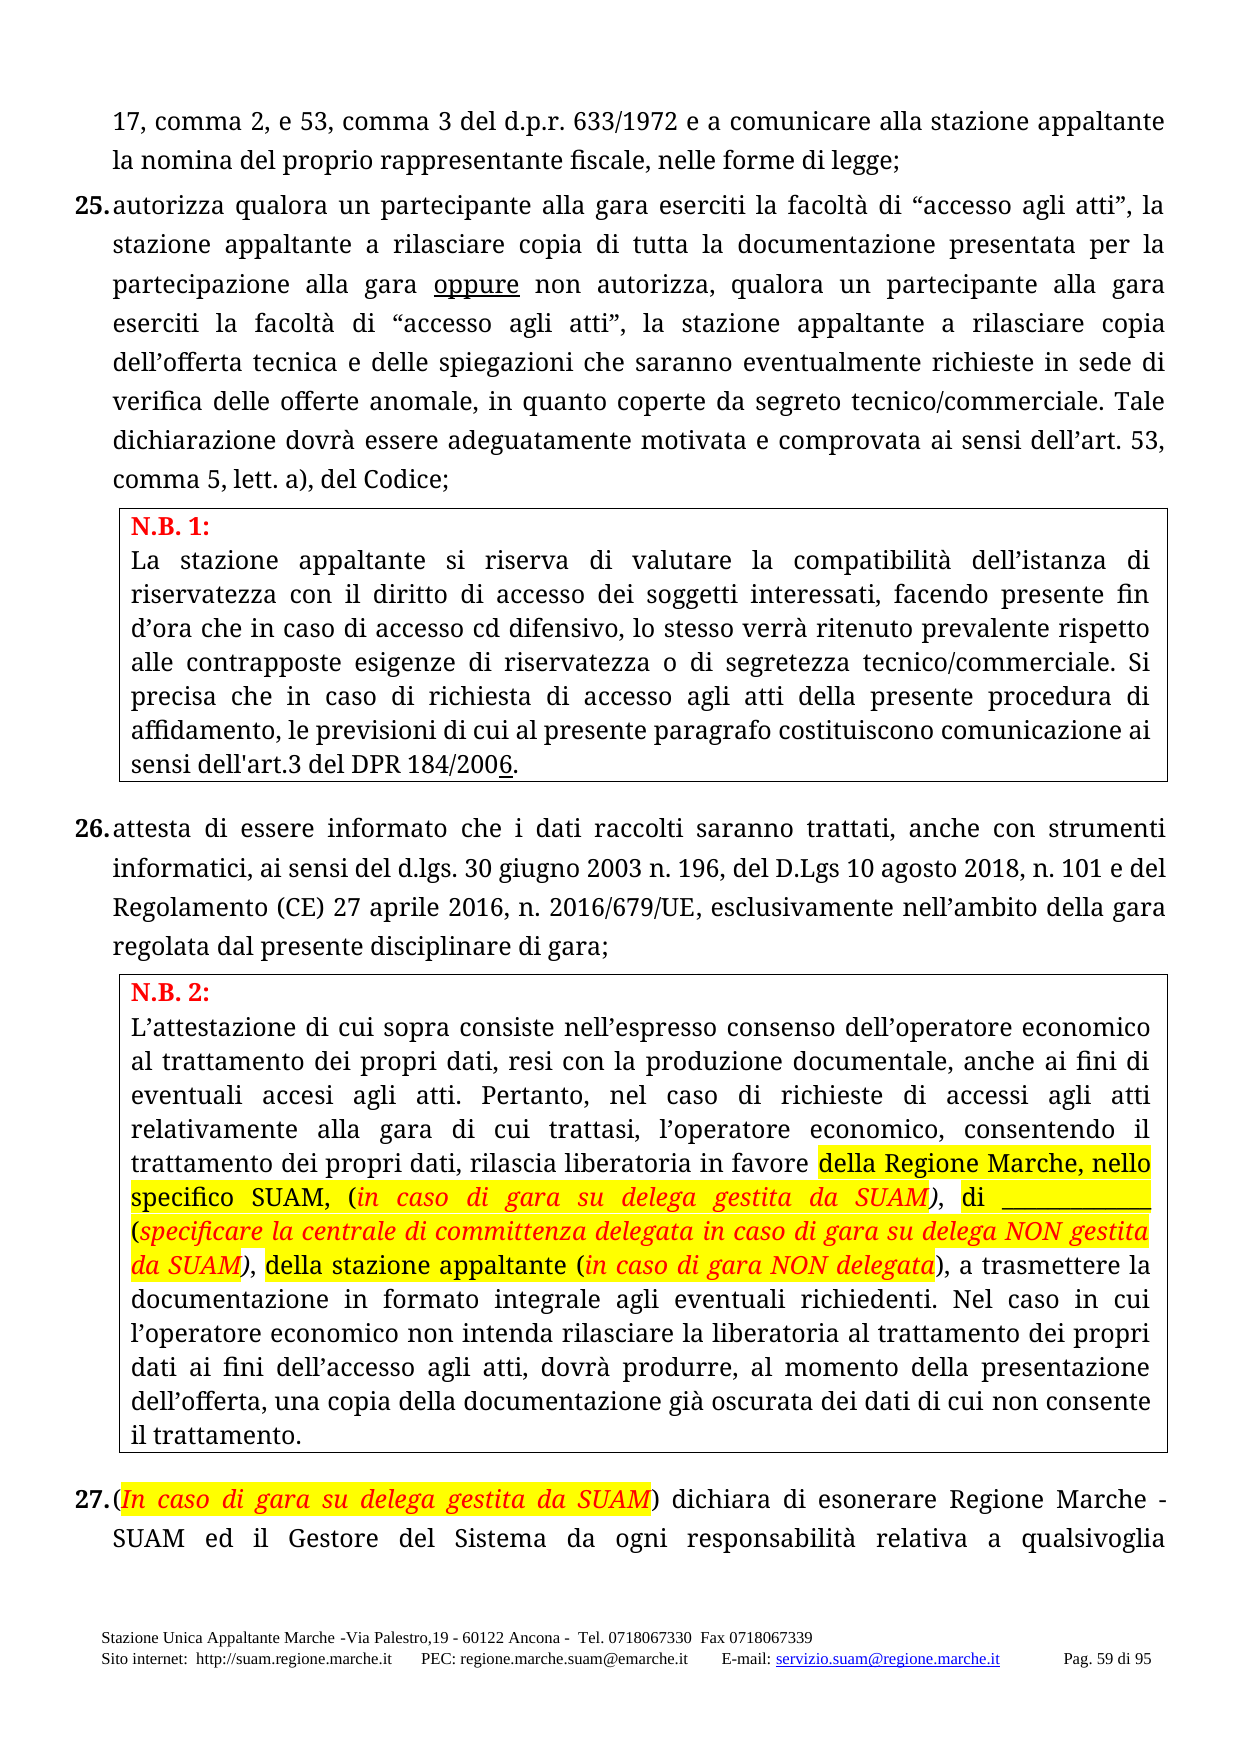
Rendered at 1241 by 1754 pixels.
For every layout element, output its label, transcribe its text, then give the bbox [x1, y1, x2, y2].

list attesta di essere informato che i dati raccolti saranno trattati, anche con strumenti informatici, ai sensi del d.lgs. 30 giugno 2003 n. 196, del D.Lgs 10 agosto 2018, n. 101 e del Regolamento (CE) 27 aprile 2016, n. 2016/679/UE, esclusivamente nell’ambito della gara regolata dal presente disciplinare di gara; [75, 811, 1167, 963]
table_header N.B. 1: La stazione appaltante si riserva di valutare la compatibilità dell’istanza di riservatezza con il diritto di accesso dei soggetti interessati, facendo presente fin d’ora che in caso di accesso cd difensivo, lo stesso verrà ritenuto prevalente rispetto alle contrapposte esigenze di riservatezza o di segretezza tecnico/commerciale. Si precisa che in caso di richiesta di accesso agli atti della presente procedura di affidamento, le previsioni di cui al presente paragrafo costituiscono comunicazione ai sensi dell'art.3 del DPR 184/2006. [120, 509, 1167, 781]
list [75, 103, 1167, 177]
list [75, 1482, 1167, 1555]
list autorizza qualora un partecipante alla gara eserciti la facoltà di “accesso agli atti”, la stazione appaltante a rilasciare copia di tutta la documentazione presentata per la partecipazione alla gara oppure non autorizza, qualora un partecipante alla gara eserciti la facoltà di “accesso agli atti”, la stazione appaltante a rilasciare copia dell’offerta tecnica e delle spiegazioni che saranno eventualmente richieste in sede di verifica delle offerte anomale, in quanto coperte da segreto tecnico/commerciale. Tale dichiarazione dovrà essere adeguatamente motivata e comprovata ai sensi dell’art. 53, comma 5, lett. a), del Codice; [75, 188, 1167, 496]
table_header N.B. 2: L’attestazione di cui sopra consiste nell’espresso consenso dell’operatore economico al trattamento dei propri dati, resi con la produzione documentale, anche ai fini di eventuali accesi agli atti. Pertanto, nel caso di richieste di accessi agli atti relativamente alla gara di cui trattasi, l’operatore economico, consentendo il trattamento dei propri dati, rilascia liberatoria in favore della Regione Marche, nello specifico SUAM, (in caso di gara su delega gestita da SUAM), di _____________ (specificare la centrale di committenza delegata in caso di gara su delega NON gestita da SUAM), della stazione appaltante (in caso di gara NON delegata), a trasmettere la documentazione in formato integrale agli eventuali richiedenti. Nel caso in cui l’operatore economico non intenda rilasciare la liberatoria al trattamento dei propri dati ai fini dell’accesso agli atti, dovrà produrre, al momento della presentazione dell’offerta, una copia della documentazione già oscurata dei dati di cui non consente il trattamento. [120, 975, 1167, 1452]
